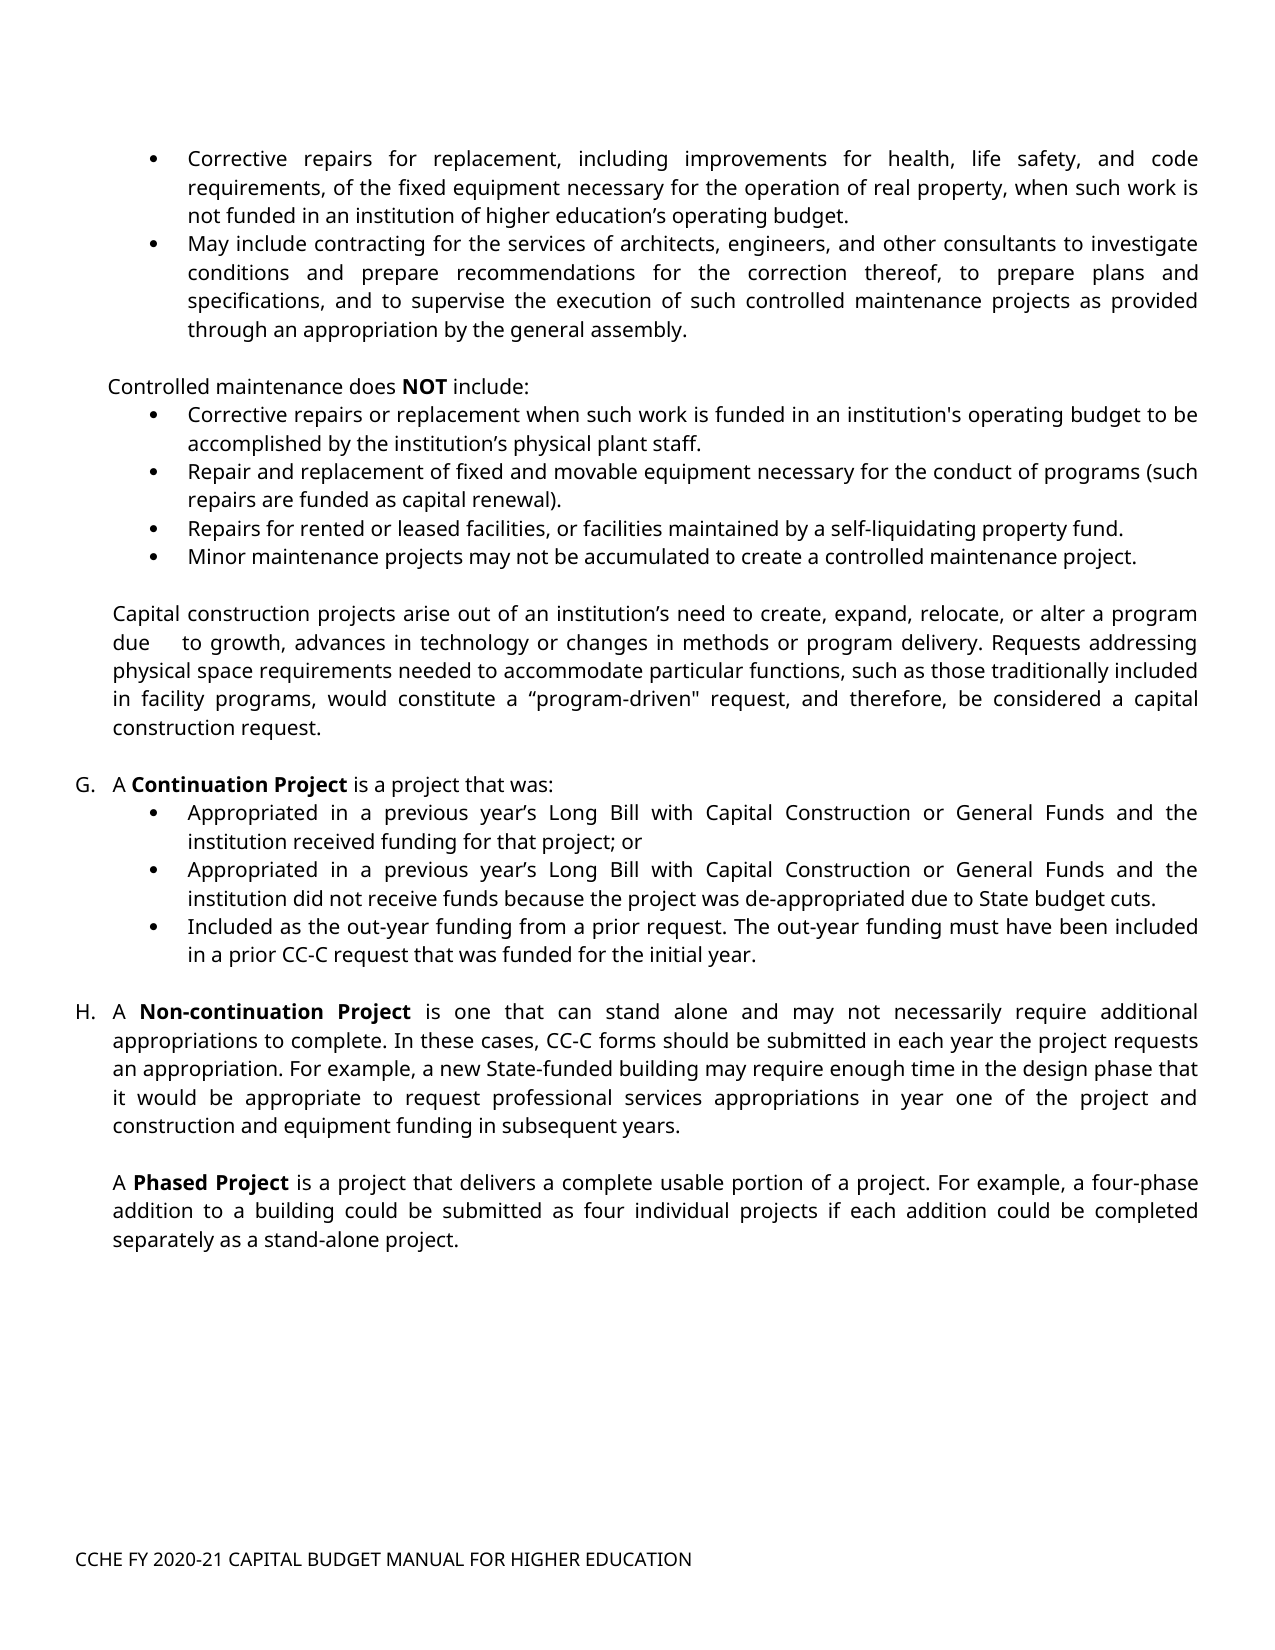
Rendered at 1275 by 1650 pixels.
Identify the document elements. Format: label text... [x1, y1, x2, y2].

list Minor maintenance projects may not be accumulated to create a controlled maintenance project. [150, 542, 1200, 571]
text Capital construction projects arise out of an institution’s need to create, expand, relocate, or alter a program due to growth, advances in technology or changes in methods or program delivery. Requests addressing physical space requirements needed to accommodate particular functions, such as those traditionally included in facility programs, would constitute a “program-driven" request, and therefore, be considered a capital construction request. [112, 599, 1200, 741]
text Controlled maintenance does NOT include: [75, 372, 1200, 400]
list Corrective repairs or replacement when such work is funded in an institution's operating budget to be accomplished by the institution’s physical plant staff. [150, 400, 1200, 457]
list Repair and replacement of fixed and movable equipment necessary for the conduct of programs (such repairs are funded as capital renewal). [150, 457, 1200, 514]
list Repairs for rented or leased facilities, or facilities maintained by a self-liquidating property fund. [150, 514, 1200, 542]
list A Non-continuation Project is one that can stand alone and may not necessarily require additional appropriations to complete. In these cases, CC-C forms should be submitted in each year the project requests an appropriation. For example, a new State-funded building may require enough time in the design phase that it would be appropriate to request professional services appropriations in year one of the project and construction and equipment funding in subsequent years. [75, 997, 1200, 1139]
list A Continuation Project is a project that was: [75, 770, 1200, 798]
list Corrective repairs for replacement, including improvements for health, life safety, and code requirements, of the fixed equipment necessary for the operation of real property, when such work is not funded in an institution of higher education’s operating budget. [150, 144, 1200, 229]
list Appropriated in a previous year’s Long Bill with Capital Construction or General Funds and the institution received funding for that project; or [150, 798, 1200, 855]
text A Phased Project is a project that delivers a complete usable portion of a project. For example, a four-phase addition to a building could be submitted as four individual projects if each addition could be completed separately as a stand-alone project. [112, 1168, 1200, 1253]
list May include contracting for the services of architects, engineers, and other consultants to investigate conditions and prepare recommendations for the correction thereof, to prepare plans and specifications, and to supervise the execution of such controlled maintenance projects as provided through an appropriation by the general assembly. [150, 229, 1200, 343]
list Appropriated in a previous year’s Long Bill with Capital Construction or General Funds and the institution did not receive funds because the project was de-appropriated due to State budget cuts. [150, 855, 1200, 912]
list Included as the out-year funding from a prior request. The out-year funding must have been included in a prior CC-C request that was funded for the initial year. [150, 912, 1200, 969]
